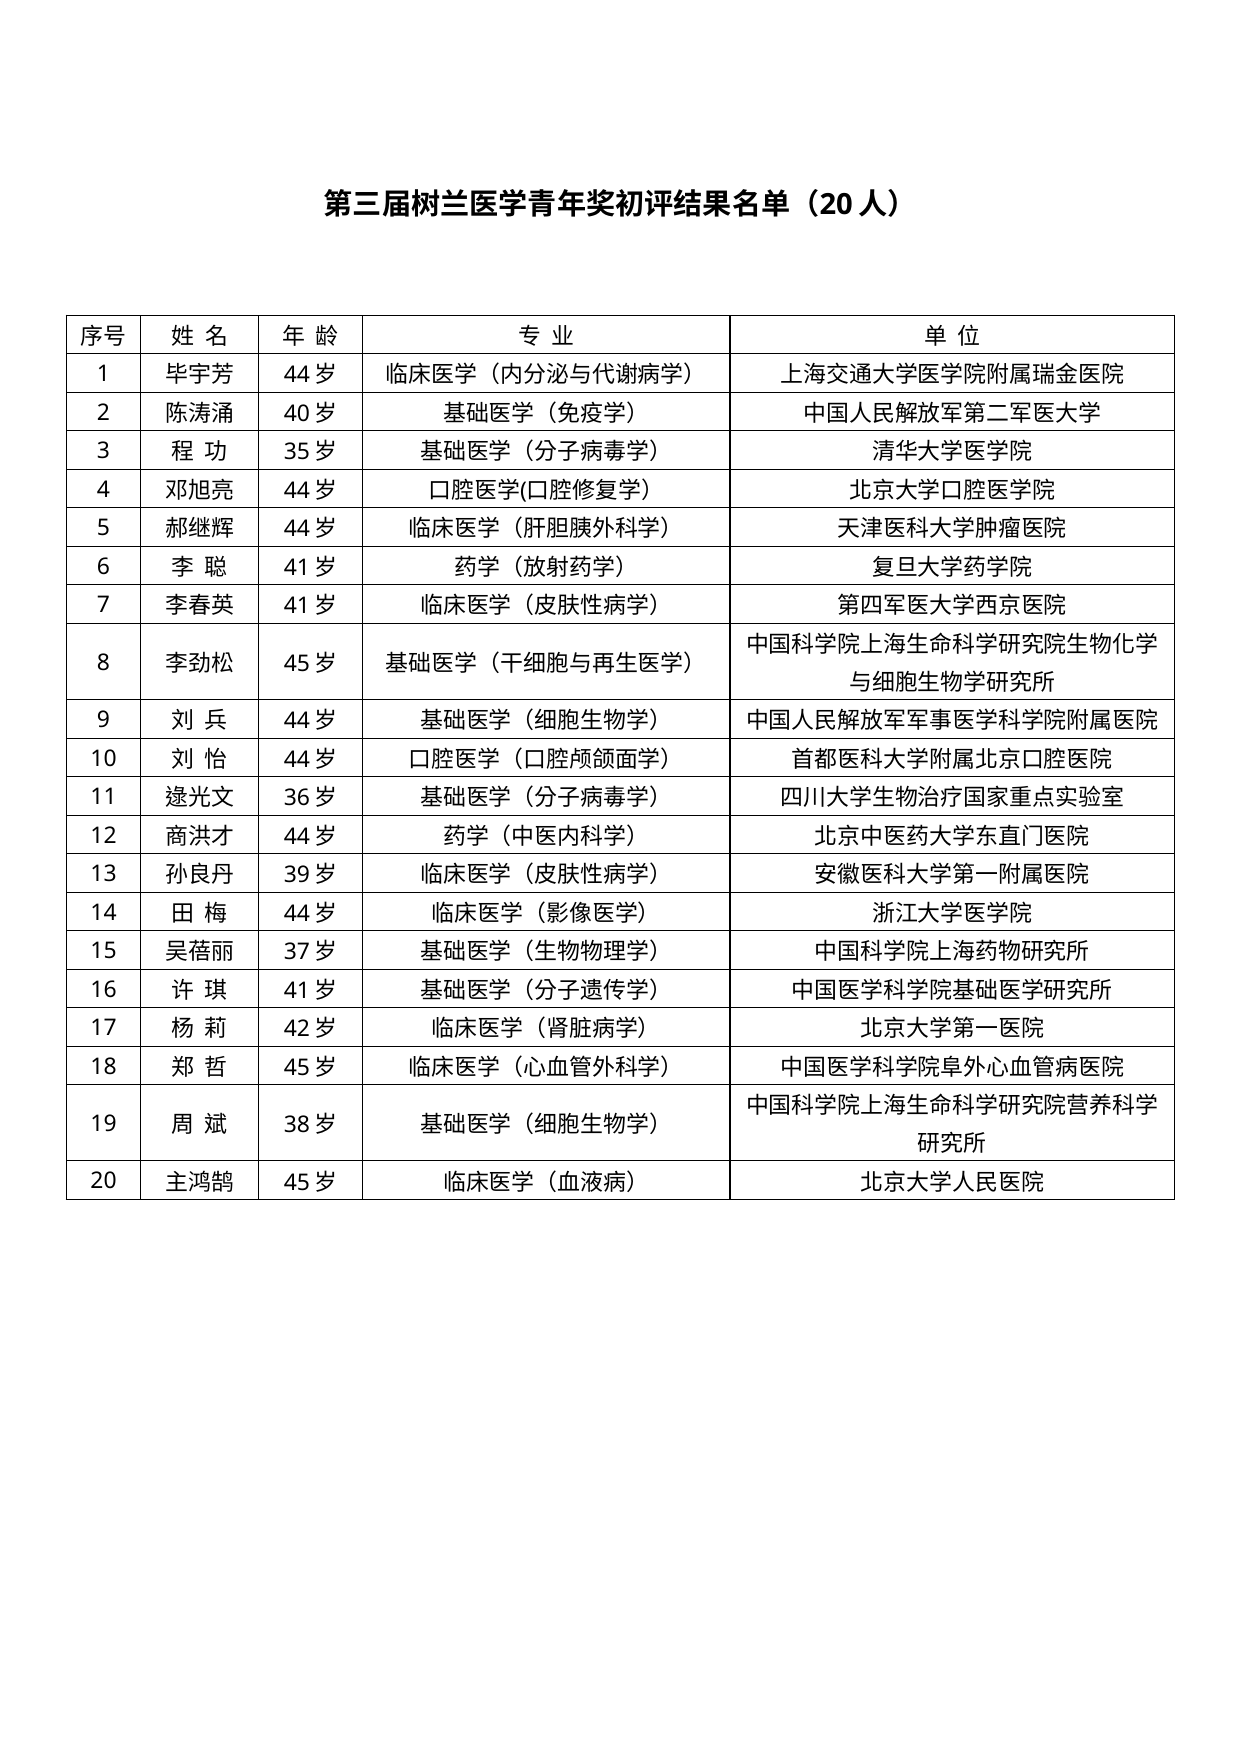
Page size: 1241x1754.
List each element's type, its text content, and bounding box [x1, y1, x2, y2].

table_cell 北京中医药大学东直门医院 [731, 816, 1174, 853]
table_cell 6 [67, 547, 140, 584]
table_cell 浙江大学医学院 [731, 893, 1174, 930]
table_cell 上海交通大学医学院附属瑞金医院 [731, 354, 1174, 392]
table_cell 郑 哲 [141, 1047, 258, 1084]
table_cell 42岁 [259, 1008, 362, 1046]
table_cell 刘 怡 [141, 739, 258, 776]
table_cell 20 [67, 1161, 140, 1199]
table_cell 4 [67, 470, 140, 507]
table_cell 中国医学科学院基础医学研究所 [731, 970, 1174, 1007]
table_cell 41岁 [259, 547, 362, 584]
table_cell 14 [67, 893, 140, 930]
table_cell 临床医学（内分泌与代谢病学） [363, 354, 729, 392]
table_cell 商洪才 [141, 816, 258, 853]
table_cell 中国科学院上海药物研究所 [731, 931, 1174, 969]
table_header 序号 [67, 316, 140, 353]
table_cell 李春英 [141, 585, 258, 623]
table_cell 44岁 [259, 470, 362, 507]
table_cell 基础医学（免疫学） [363, 393, 729, 430]
table_cell 口腔医学(口腔修复学） [363, 470, 729, 507]
table_cell 邓旭亮 [141, 470, 258, 507]
table_cell 临床医学（影像医学） [363, 893, 729, 930]
table_cell 吴蓓丽 [141, 931, 258, 969]
table_cell 16 [67, 970, 140, 1007]
table_cell 15 [67, 931, 140, 969]
table_cell 主鸿鹄 [141, 1161, 258, 1199]
table_cell 9 [67, 700, 140, 737]
table_cell 临床医学（皮肤性病学） [363, 585, 729, 623]
table_cell 四川大学生物治疗国家重点实验室 [731, 777, 1174, 814]
table_cell 5 [67, 508, 140, 546]
table_cell 基础医学（细胞生物学） [363, 700, 729, 737]
table_cell 19 [67, 1085, 140, 1160]
table_cell 基础医学（生物物理学） [363, 931, 729, 969]
table_cell 中国医学科学院阜外心血管病医院 [731, 1047, 1174, 1084]
table_header 专 业 [363, 316, 729, 353]
table_cell 35岁 [259, 431, 362, 469]
table_cell 13 [67, 854, 140, 892]
table_header 单 位 [731, 316, 1174, 353]
table_cell 2 [67, 393, 140, 430]
table_cell 李劲松 [141, 624, 258, 699]
table_cell 北京大学人民医院 [731, 1161, 1174, 1199]
table_cell 38岁 [259, 1085, 362, 1160]
table_cell 44岁 [259, 508, 362, 546]
table_cell 孙良丹 [141, 854, 258, 892]
table_cell 44岁 [259, 354, 362, 392]
table_cell 许 琪 [141, 970, 258, 1007]
table_cell 首都医科大学附属北京口腔医院 [731, 739, 1174, 776]
table_cell 8 [67, 624, 140, 699]
table_cell 44岁 [259, 893, 362, 930]
table_cell 39岁 [259, 854, 362, 892]
table_cell 清华大学医学院 [731, 431, 1174, 469]
table_cell 41岁 [259, 585, 362, 623]
table_header 年 龄 [259, 316, 362, 353]
table_cell 安徽医科大学第一附属医院 [731, 854, 1174, 892]
table_cell 临床医学（血液病） [363, 1161, 729, 1199]
table_cell 基础医学（分子病毒学） [363, 777, 729, 814]
table_cell 1 [67, 354, 140, 392]
table_cell 药学（放射药学） [363, 547, 729, 584]
table_cell 复旦大学药学院 [731, 547, 1174, 584]
table_cell 45岁 [259, 1047, 362, 1084]
table_cell 第四军医大学西京医院 [731, 585, 1174, 623]
table_cell 刘 兵 [141, 700, 258, 737]
table_cell 44岁 [259, 816, 362, 853]
table_cell 临床医学（心血管外科学） [363, 1047, 729, 1084]
table_cell 中国人民解放军第二军医大学 [731, 393, 1174, 430]
table_cell 45岁 [259, 1161, 362, 1199]
table_cell 基础医学（细胞生物学） [363, 1085, 729, 1160]
table_header 姓 名 [141, 316, 258, 353]
table_cell 11 [67, 777, 140, 814]
table_cell 12 [67, 816, 140, 853]
table_cell 10 [67, 739, 140, 776]
table_cell 37岁 [259, 931, 362, 969]
table_cell 北京大学第一医院 [731, 1008, 1174, 1046]
table_cell 程 功 [141, 431, 258, 469]
table_cell 药学（中医内科学） [363, 816, 729, 853]
table_cell 中国人民解放军军事医学科学院附属医院 [731, 700, 1174, 737]
table_cell 41岁 [259, 970, 362, 1007]
table_cell 郝继辉 [141, 508, 258, 546]
table_cell 3 [67, 431, 140, 469]
table_cell 基础医学（分子病毒学） [363, 431, 729, 469]
table_cell 中国科学院上海生命科学研究院营养科学研究所 [731, 1085, 1174, 1160]
table_cell 44岁 [259, 700, 362, 737]
table_cell 杨 莉 [141, 1008, 258, 1046]
text 第三届树兰医学青年奖初评结果名单（20人） [187, 164, 1053, 239]
table_cell 李 聪 [141, 547, 258, 584]
table_cell 中国科学院上海生命科学研究院生物化学与细胞生物学研究所 [731, 624, 1174, 699]
table_cell 陈涛涌 [141, 393, 258, 430]
table_cell 天津医科大学肿瘤医院 [731, 508, 1174, 546]
table_cell 基础医学（分子遗传学） [363, 970, 729, 1007]
table_cell 44岁 [259, 739, 362, 776]
table_cell 40岁 [259, 393, 362, 430]
table_cell 45岁 [259, 624, 362, 699]
table_cell 临床医学（皮肤性病学） [363, 854, 729, 892]
table_cell 基础医学（干细胞与再生医学） [363, 624, 729, 699]
table_cell 毕宇芳 [141, 354, 258, 392]
table_cell 17 [67, 1008, 140, 1046]
table_cell 北京大学口腔医学院 [731, 470, 1174, 507]
table_cell 口腔医学（口腔颅颌面学） [363, 739, 729, 776]
table_cell 周 斌 [141, 1085, 258, 1160]
table_cell 逯光文 [141, 777, 258, 814]
table_cell 临床医学（肾脏病学） [363, 1008, 729, 1046]
table_cell 7 [67, 585, 140, 623]
table_cell 18 [67, 1047, 140, 1084]
table_cell 临床医学（肝胆胰外科学） [363, 508, 729, 546]
table_cell 36岁 [259, 777, 362, 814]
table_cell 田 梅 [141, 893, 258, 930]
